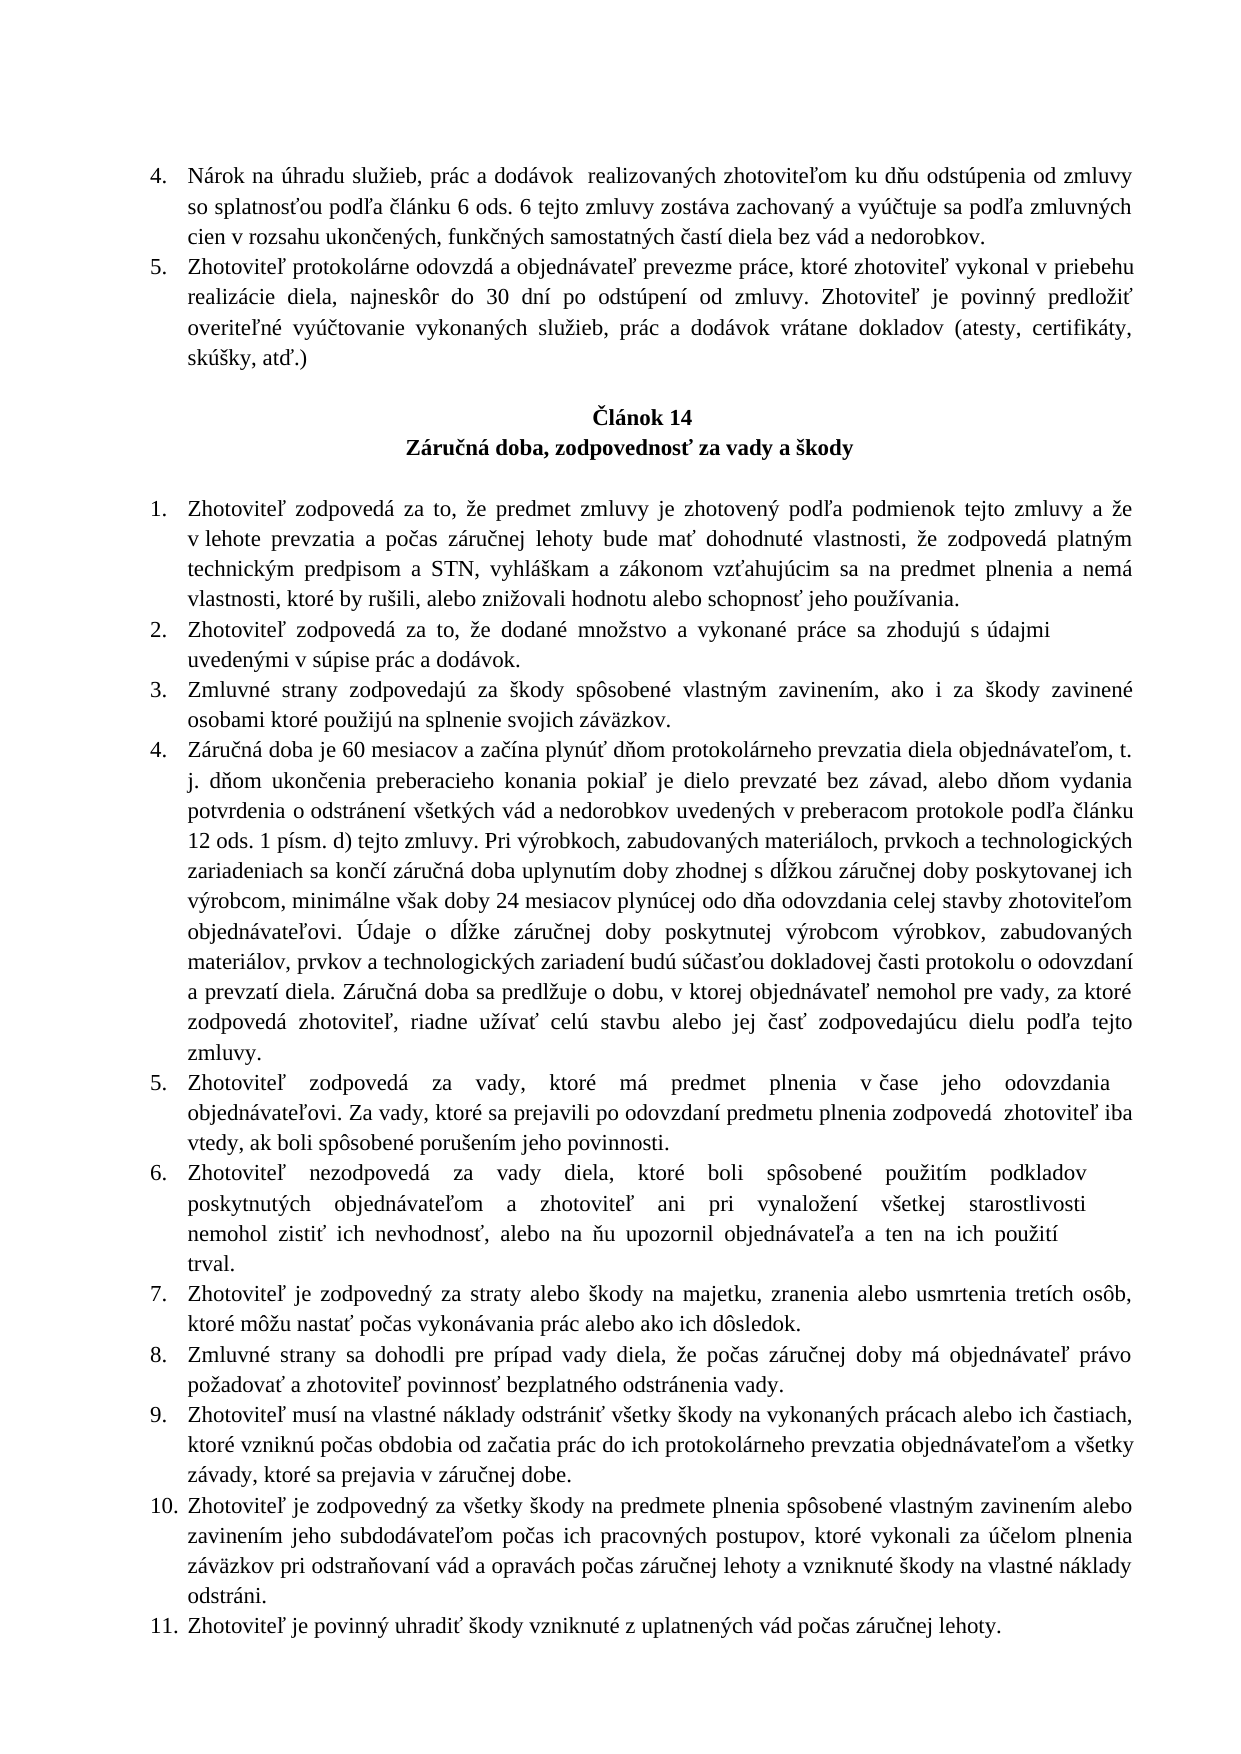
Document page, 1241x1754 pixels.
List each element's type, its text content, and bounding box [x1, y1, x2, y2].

list Nárok na úhradu služieb, prác a dodávok realizovaných zhotoviteľom ku dňu odstúpenia od zmluvy so splatnosťou podľa článku 6 ods. 6 tejto zmluvy zostáva zachovaný a vyúčtuje sa podľa zmluvných cien v rozsahu ukončených, funkčných samostatných častí diela bez vád a nedorobkov. [150, 162, 1134, 249]
list Zmluvné strany zodpovedajú za škody spôsobené vlastným zavinením, ako i za škody zavinené osobami ktoré použijú na splnenie svojich záväzkov. [150, 676, 1134, 733]
list Zhotoviteľ zodpovedá za to, že predmet zmluvy je zhotovený podľa podmienok tejto zmluvy a že v lehote prevzatia a počas záručnej lehoty bude mať dohodnuté vlastnosti, že zodpovedá platným technickým predpisom a STN, vyhláškam a zákonom vzťahujúcim sa na predmet plnenia a nemá vlastnosti, ktoré by rušili, alebo znižovali hodnotu alebo schopnosť jeho používania. [150, 495, 1134, 612]
list Zhotoviteľ nezodpovedá za vady diela, ktoré boli spôsobené použitím podkladov poskytnutých objednávateľom a zhotoviteľ ani pri vynaložení všetkej starostlivosti nemohol zistiť ich nevhodnosť, alebo na ňu upozornil objednávateľa a ten na ich použití trval. [150, 1159, 1134, 1276]
list Zhotoviteľ je zodpovedný za straty alebo škody na majetku, zranenia alebo usmrtenia tretích osôb, ktoré môžu nastať počas vykonávania prác alebo ako ich dôsledok. [150, 1280, 1134, 1337]
list Zhotoviteľ musí na vlastné náklady odstrániť všetky škody na vykonaných prácach alebo ich častiach, ktoré vzniknú počas obdobia od začatia prác do ich protokolárneho prevzatia objednávateľom a všetky závady, ktoré sa prejavia v záručnej dobe. [150, 1401, 1134, 1488]
list Zmluvné strany sa dohodli pre prípad vady diela, že počas záručnej doby má objednávateľ právo požadovať a zhotoviteľ povinnosť bezplatného odstránenia vady. [150, 1341, 1134, 1397]
list Zhotoviteľ je povinný uhradiť škody vzniknuté z uplatnených vád počas záručnej lehoty. [150, 1612, 1134, 1639]
list Zhotoviteľ zodpovedá za to, že dodané množstvo a vykonané práce sa zhodujú s údajmi uvedenými v súpise prác a dodávok. [150, 616, 1134, 672]
list Zhotoviteľ protokolárne odovzdá a objednávateľ prevezme práce, ktoré zhotoviteľ vykonal v priebehu realizácie diela, najneskôr do 30 dní po odstúpení od zmluvy. Zhotoviteľ je povinný predložiť overiteľné vyúčtovanie vykonaných služieb, prác a dodávok vrátane dokladov (atesty, certifikáty, skúšky, atď.) [150, 253, 1134, 370]
text Článok 14 [150, 404, 1134, 431]
text Záručná doba, zodpovednosť za vady a škody [125, 434, 1134, 461]
list Zhotoviteľ je zodpovedný za všetky škody na predmete plnenia spôsobené vlastným zavinením alebo zavinením jeho subdodávateľom počas ich pracovných postupov, ktoré vykonali za účelom plnenia záväzkov pri odstraňovaní vád a opravách počas záručnej lehoty a vzniknuté škody na vlastné náklady odstráni. [150, 1492, 1134, 1609]
list Zhotoviteľ zodpovedá za vady, ktoré má predmet plnenia v čase jeho odovzdania objednávateľovi. Za vady, ktoré sa prejavili po odovzdaní predmetu plnenia zodpovedá zhotoviteľ iba vtedy, ak boli spôsobené porušením jeho povinnosti. [150, 1069, 1134, 1156]
list Záručná doba je 60 mesiacov a začína plynúť dňom protokolárneho prevzatia diela objednávateľom, t. j. dňom ukončenia preberacieho konania pokiaľ je dielo prevzaté bez závad, alebo dňom vydania potvrdenia o odstránení všetkých vád a nedorobkov uvedených v preberacom protokole podľa článku 12 ods. 1 písm. d) tejto zmluvy. Pri výrobkoch, zabudovaných materiáloch, prvkoch a technologických zariadeniach sa končí záručná doba uplynutím doby zhodnej s dĺžkou záručnej doby poskytovanej ich výrobcom, minimálne však doby 24 mesiacov plynúcej odo dňa odovzdania celej stavby zhotoviteľom objednávateľovi. Údaje o dĺžke záručnej doby poskytnutej výrobcom výrobkov, zabudovaných materiálov, prvkov a technologických zariadení budú súčasťou dokladovej časti protokolu o odovzdaní a prevzatí diela. Záručná doba sa predlžuje o dobu, v ktorej objednávateľ nemohol pre vady, za ktoré zodpovedá zhotoviteľ, riadne užívať celú stavbu alebo jej časť zodpovedajúcu dielu podľa tejto zmluvy. [150, 736, 1134, 1065]
